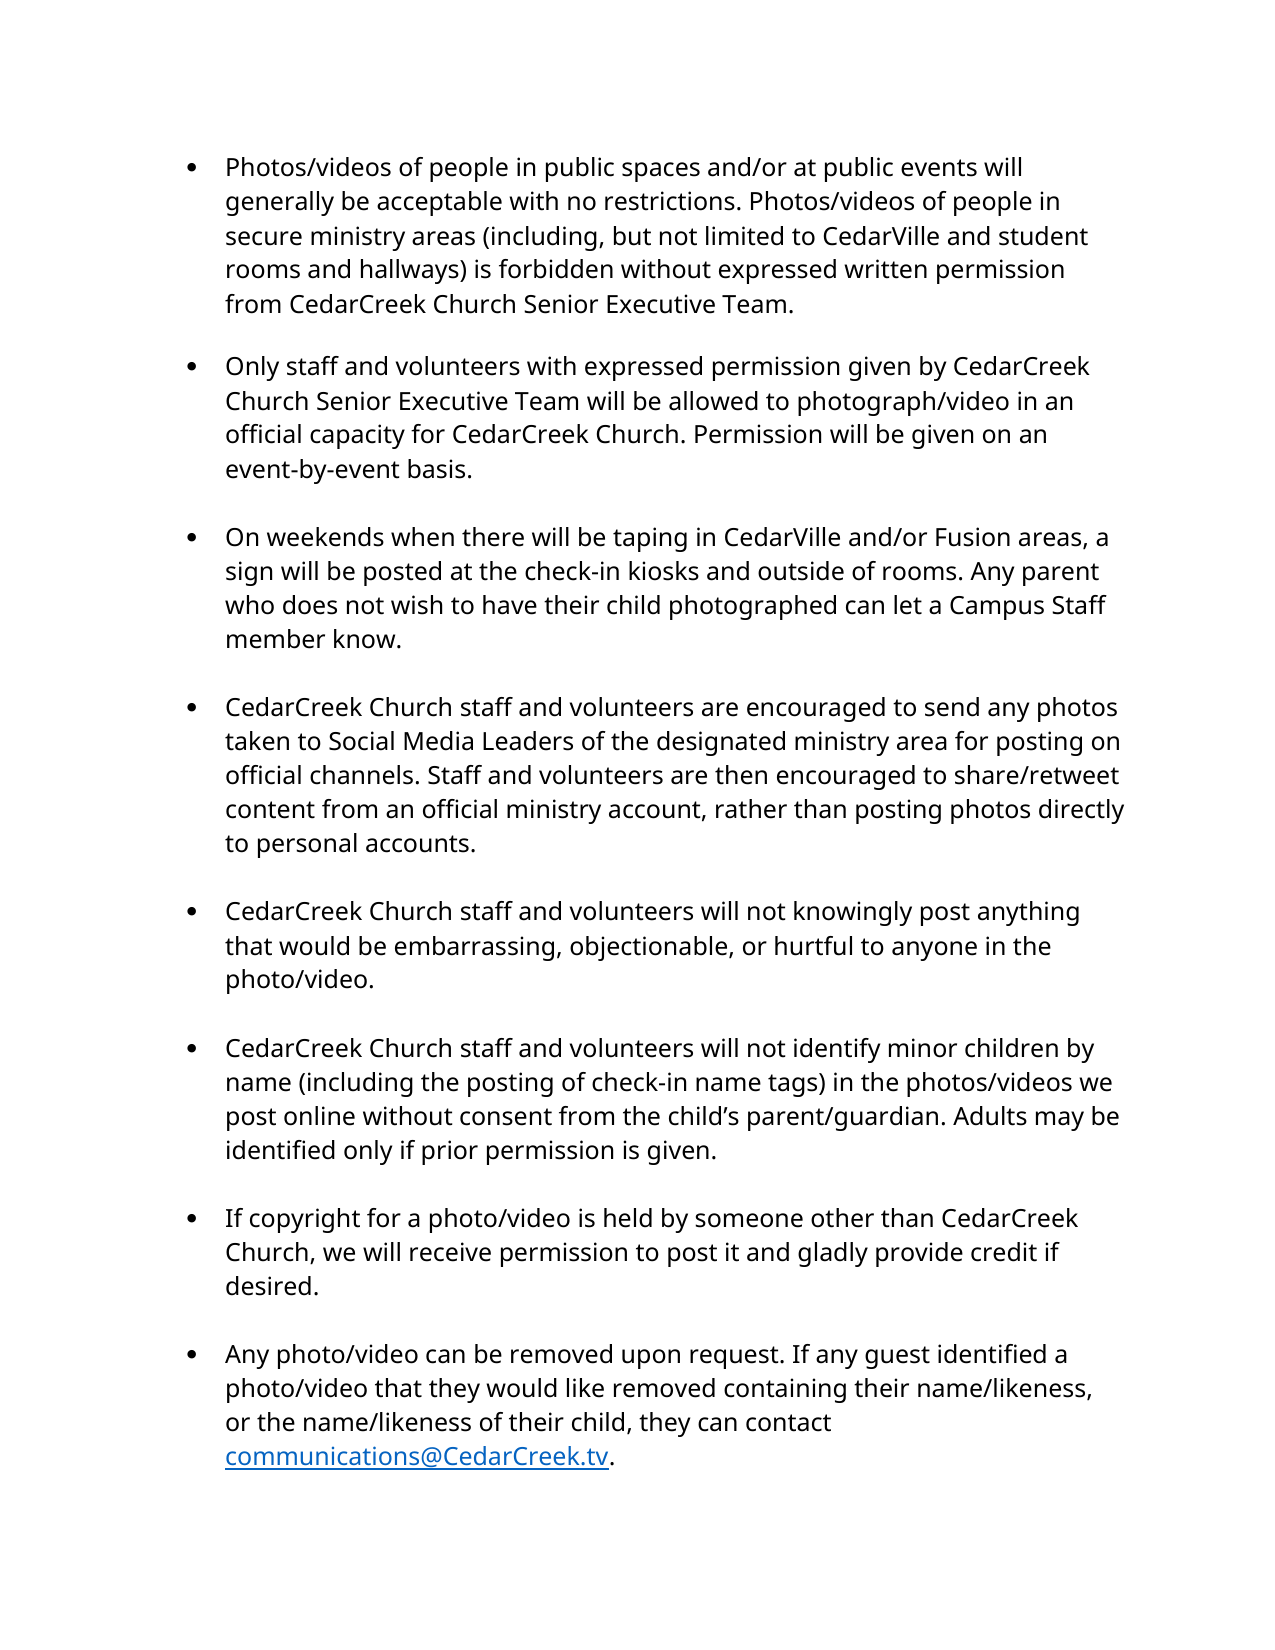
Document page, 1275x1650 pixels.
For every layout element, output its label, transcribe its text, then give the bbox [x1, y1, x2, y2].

list Photos/videos of people in public spaces and/or at public events will generally be acceptable with no restrictions. Photos/videos of people in secure ministry areas (including, but not limited to CedarVille and student rooms and hallways) is forbidden without expressed written permission from CedarCreek Church Senior Executive Team. [187, 150, 1125, 349]
list If copyright for a photo/video is held by someone other than CedarCreek Church, we will receive permission to post it and gladly provide credit if desired. [187, 1201, 1125, 1303]
list CedarCreek Church staff and volunteers will not identify minor children by name (including the posting of check-in name tags) in the photos/videos we post online without consent from the child’s parent/guardian. Adults may be identified only if prior permission is given. [187, 1030, 1125, 1167]
list CedarCreek Church staff and volunteers are encouraged to send any photos taken to Social Media Leaders of the designated ministry area for posting on official channels. Staff and volunteers are then encouraged to share/retweet content from an official ministry account, rather than posting photos directly to personal accounts. [187, 690, 1125, 860]
list On weekends when there will be taping in CedarVille and/or Fusion areas, a sign will be posted at the check-in kiosks and outside of rooms. Any parent who does not wish to have their child photographed can let a Campus Staff member know. [187, 519, 1125, 656]
list Any photo/video can be removed upon request. If any guest identified a photo/video that they would like removed containing their name/likeness, or the name/likeness of their child, they can contact communications@CedarCreek.tv. [187, 1337, 1125, 1473]
list CedarCreek Church staff and volunteers will not knowingly post anything that would be embarrassing, objectionable, or hurtful to anyone in the photo/video. [187, 894, 1125, 996]
list Only staff and volunteers with expressed permission given by CedarCreek Church Senior Executive Team will be allowed to photograph/video in an official capacity for CedarCreek Church. Permission will be given on an event-by-event basis. [187, 349, 1125, 485]
